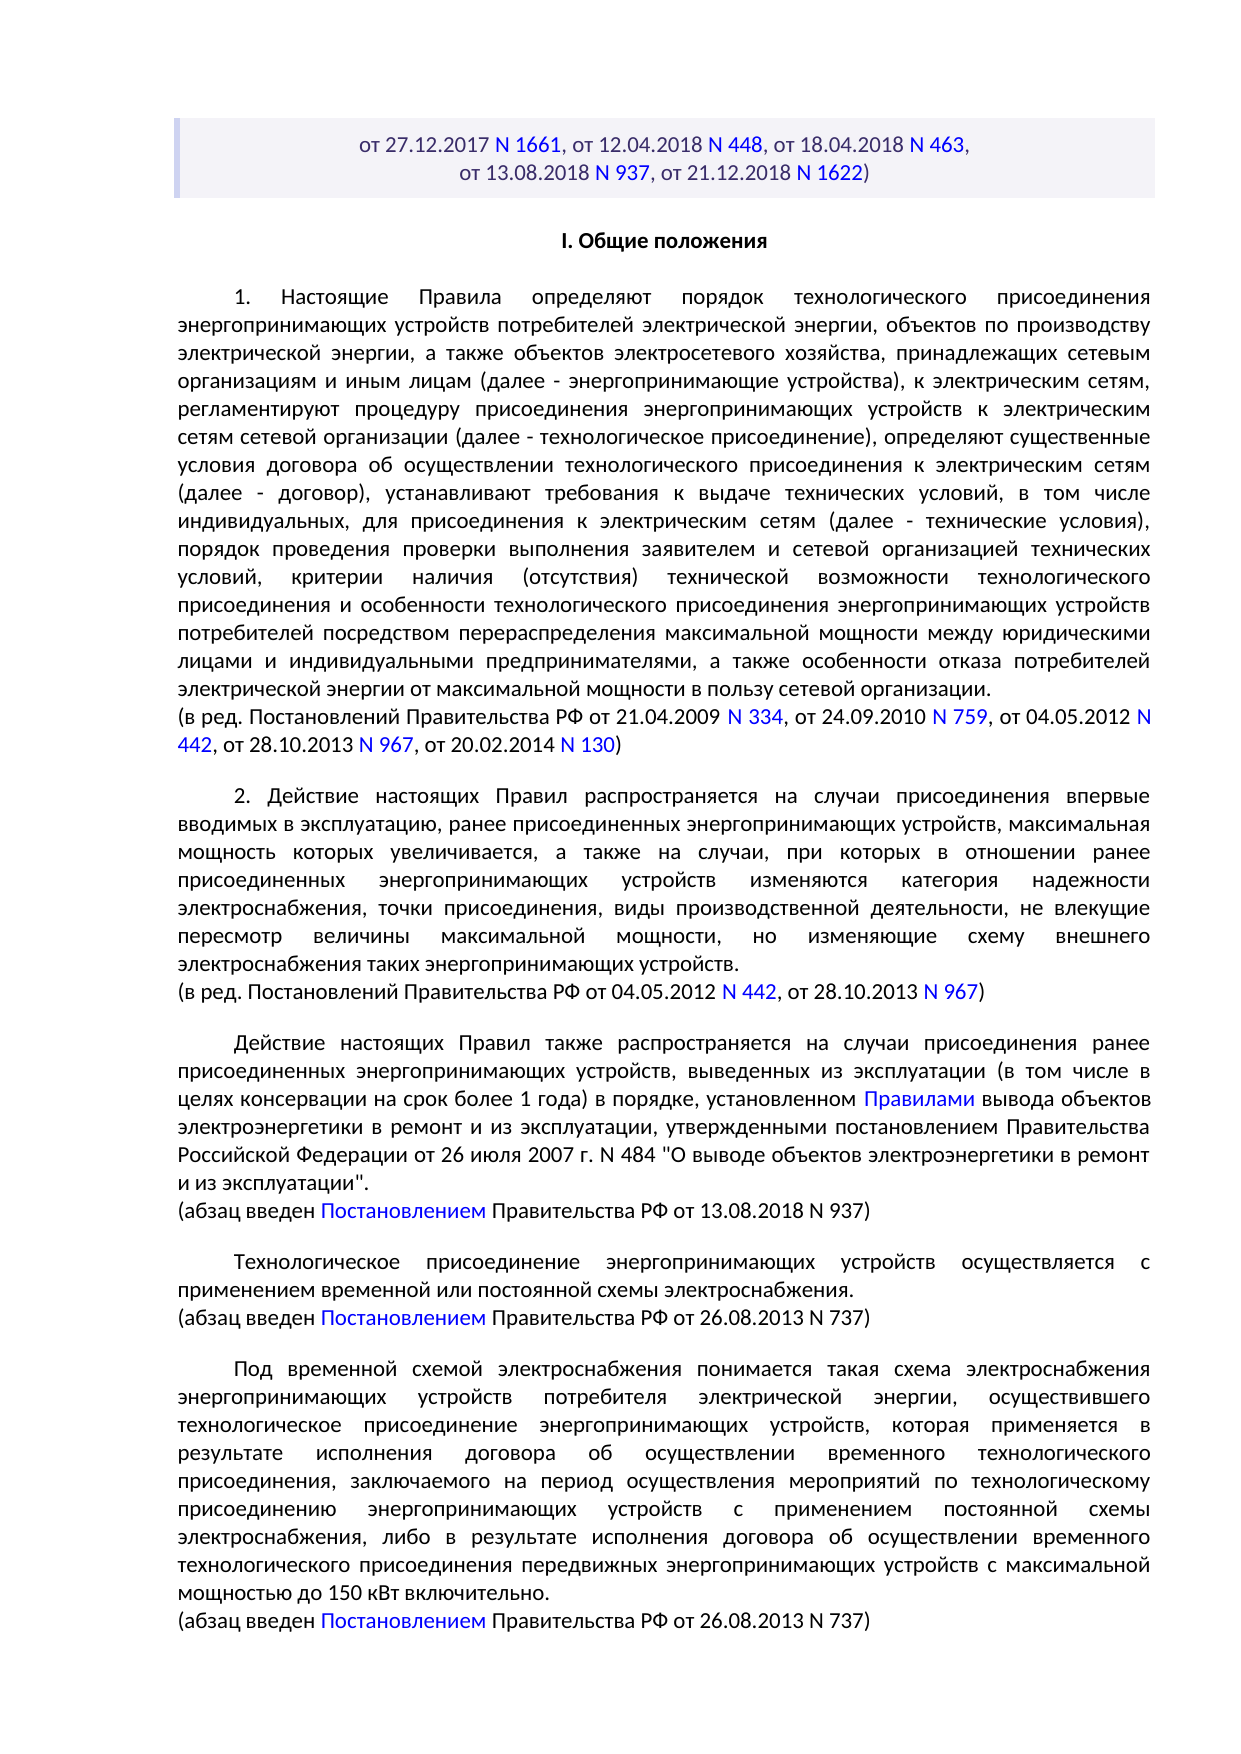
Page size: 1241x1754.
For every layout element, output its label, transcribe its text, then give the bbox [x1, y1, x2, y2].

text 1. Настоящие Правила определяют порядок технологического присоединения энергопринимающих устройств потребителей электрической энергии, объектов по производству электрической энергии, а также объектов электросетевого хозяйства, принадлежащих сетевым организациям и иным лицам (далее - энергопринимающие устройства), к электрическим сетям, регламентируют процедуру присоединения энергопринимающих устройств к электрическим сетям сетевой организации (далее - технологическое присоединение), определяют существенные условия договора об осуществлении технологического присоединения к электрическим сетям (далее - договор), устанавливают требования к выдаче технических условий, в том числе индивидуальных, для присоединения к электрическим сетям (далее - технические условия), порядок проведения проверки выполнения заявителем и сетевой организацией технических условий, критерии наличия (отсутствия) технической возможности технологического присоединения и особенности технологического присоединения энергопринимающих устройств потребителей посредством перераспределения максимальной мощности между юридическими лицами и индивидуальными предпринимателями, а также особенности отказа потребителей электрической энергии от максимальной мощности в пользу сетевой организации. [177, 282, 1152, 702]
title I. Общие положения [177, 226, 1152, 254]
text Под временной схемой электроснабжения понимается такая схема электроснабжения энергопринимающих устройств потребителя электрической энергии, осуществившего технологическое присоединение энергопринимающих устройств, которая применяется в результате исполнения договора об осуществлении временного технологического присоединения, заключаемого на период осуществления мероприятий по технологическому присоединению энергопринимающих устройств с применением постоянной схемы электроснабжения, либо в результате исполнения договора об осуществлении временного технологического присоединения передвижных энергопринимающих устройств с максимальной мощностью до 150 кВт включительно. [177, 1354, 1152, 1606]
text (абзац введен Постановлением Правительства РФ от 26.08.2013 N 737) [177, 1606, 1152, 1634]
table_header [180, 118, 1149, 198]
text (в ред. Постановлений Правительства РФ от 04.05.2012 N 442, от 28.10.2013 N 967) [177, 977, 1152, 1005]
text 2. Действие настоящих Правил распространяется на случаи присоединения впервые вводимых в эксплуатацию, ранее присоединенных энергопринимающих устройств, максимальная мощность которых увеличивается, а также на случаи, при которых в отношении ранее присоединенных энергопринимающих устройств изменяются категория надежности электроснабжения, точки присоединения, виды производственной деятельности, не влекущие пересмотр величины максимальной мощности, но изменяющие схему внешнего электроснабжения таких энергопринимающих устройств. [177, 781, 1152, 977]
text (абзац введен Постановлением Правительства РФ от 13.08.2018 N 937) [177, 1196, 1152, 1224]
text Действие настоящих Правил также распространяется на случаи присоединения ранее присоединенных энергопринимающих устройств, выведенных из эксплуатации (в том числе в целях консервации на срок более 1 года) в порядке, установленном Правилами вывода объектов электроэнергетики в ремонт и из эксплуатации, утвержденными постановлением Правительства Российской Федерации от 26 июля 2007 г. N 484 "О выводе объектов электроэнергетики в ремонт и из эксплуатации". [177, 1028, 1152, 1196]
text Технологическое присоединение энергопринимающих устройств осуществляется с применением временной или постоянной схемы электроснабжения. [177, 1247, 1152, 1303]
text (в ред. Постановлений Правительства РФ от 21.04.2009 N 334, от 24.09.2010 N 759, от 04.05.2012 N 442, от 28.10.2013 N 967, от 20.02.2014 N 130) [177, 702, 1152, 758]
text (абзац введен Постановлением Правительства РФ от 26.08.2013 N 737) [177, 1303, 1152, 1331]
